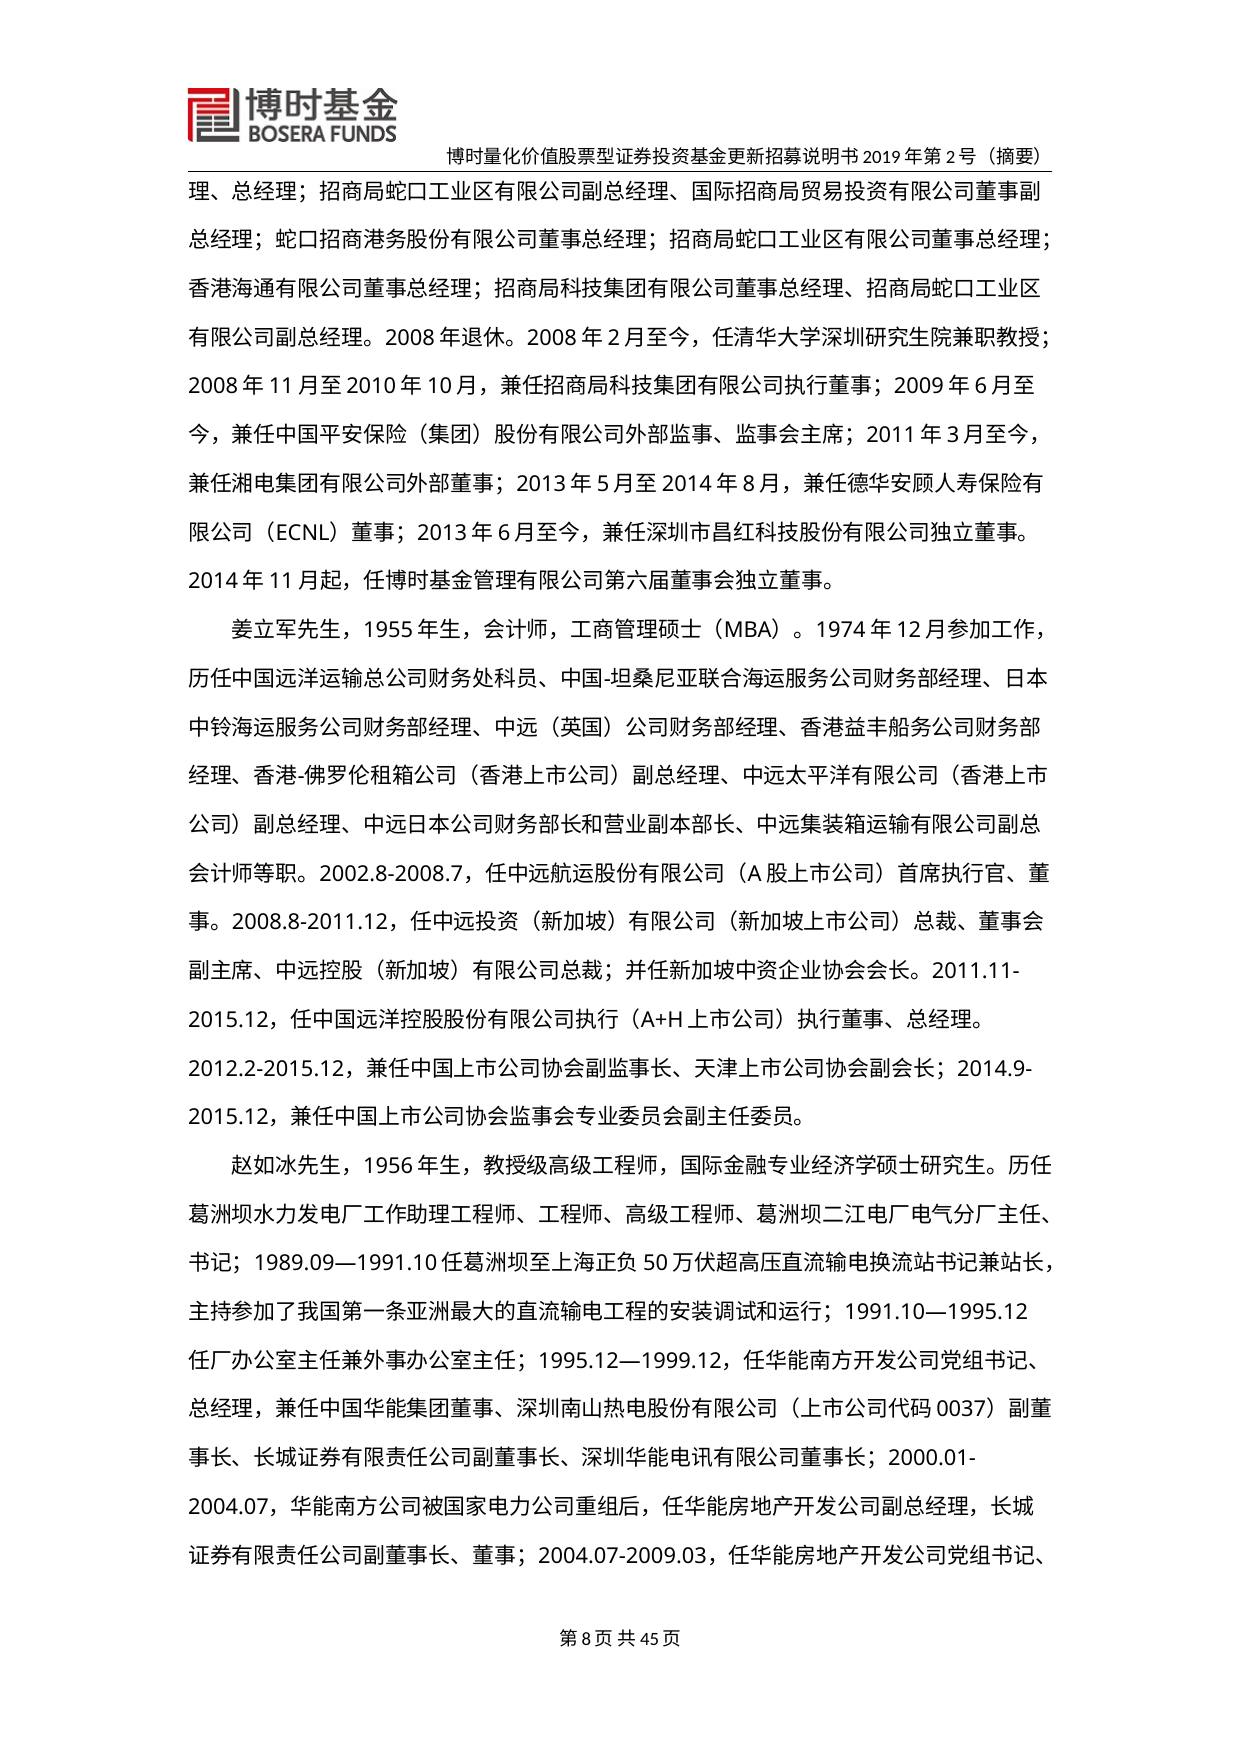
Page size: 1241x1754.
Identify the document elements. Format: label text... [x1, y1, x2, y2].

text 姜立军先生，1955年生，会计师，工商管理硕士（MBA）。1974年12月参加工作，历任中国远洋运输总公司财务处科员、中国-坦桑尼亚联合海运服务公司财务部经理、日本中铃海运服务公司财务部经理、中远（英国）公司财务部经理、香港益丰船务公司财务部经理、香港-佛罗伦租箱公司（香港上市公司）副总经理、中远太平洋有限公司（香港上市公司）副总经理、中远日本公司财务部长和营业副本部长、中远集装箱运输有限公司副总会计师等职。2002.8-2008.7，任中远航运股份有限公司（A股上市公司）首席执行官、董事。2008.8-2011.12，任中远投资（新加坡）有限公司（新加坡上市公司）总裁、董事会副主席、中远控股（新加坡）有限公司总裁；并任新加坡中资企业协会会长。2011.11-2015.12，任中国远洋控股股份有限公司执行（A+H上市公司）执行董事、总经理。2012.2-2015.12，兼任中国上市公司协会副监事长、天津上市公司协会副会长；2014.9-2015.12，兼任中国上市公司协会监事会专业委员会副主任委员。 [188, 612, 1052, 1132]
picture [187, 88, 398, 142]
